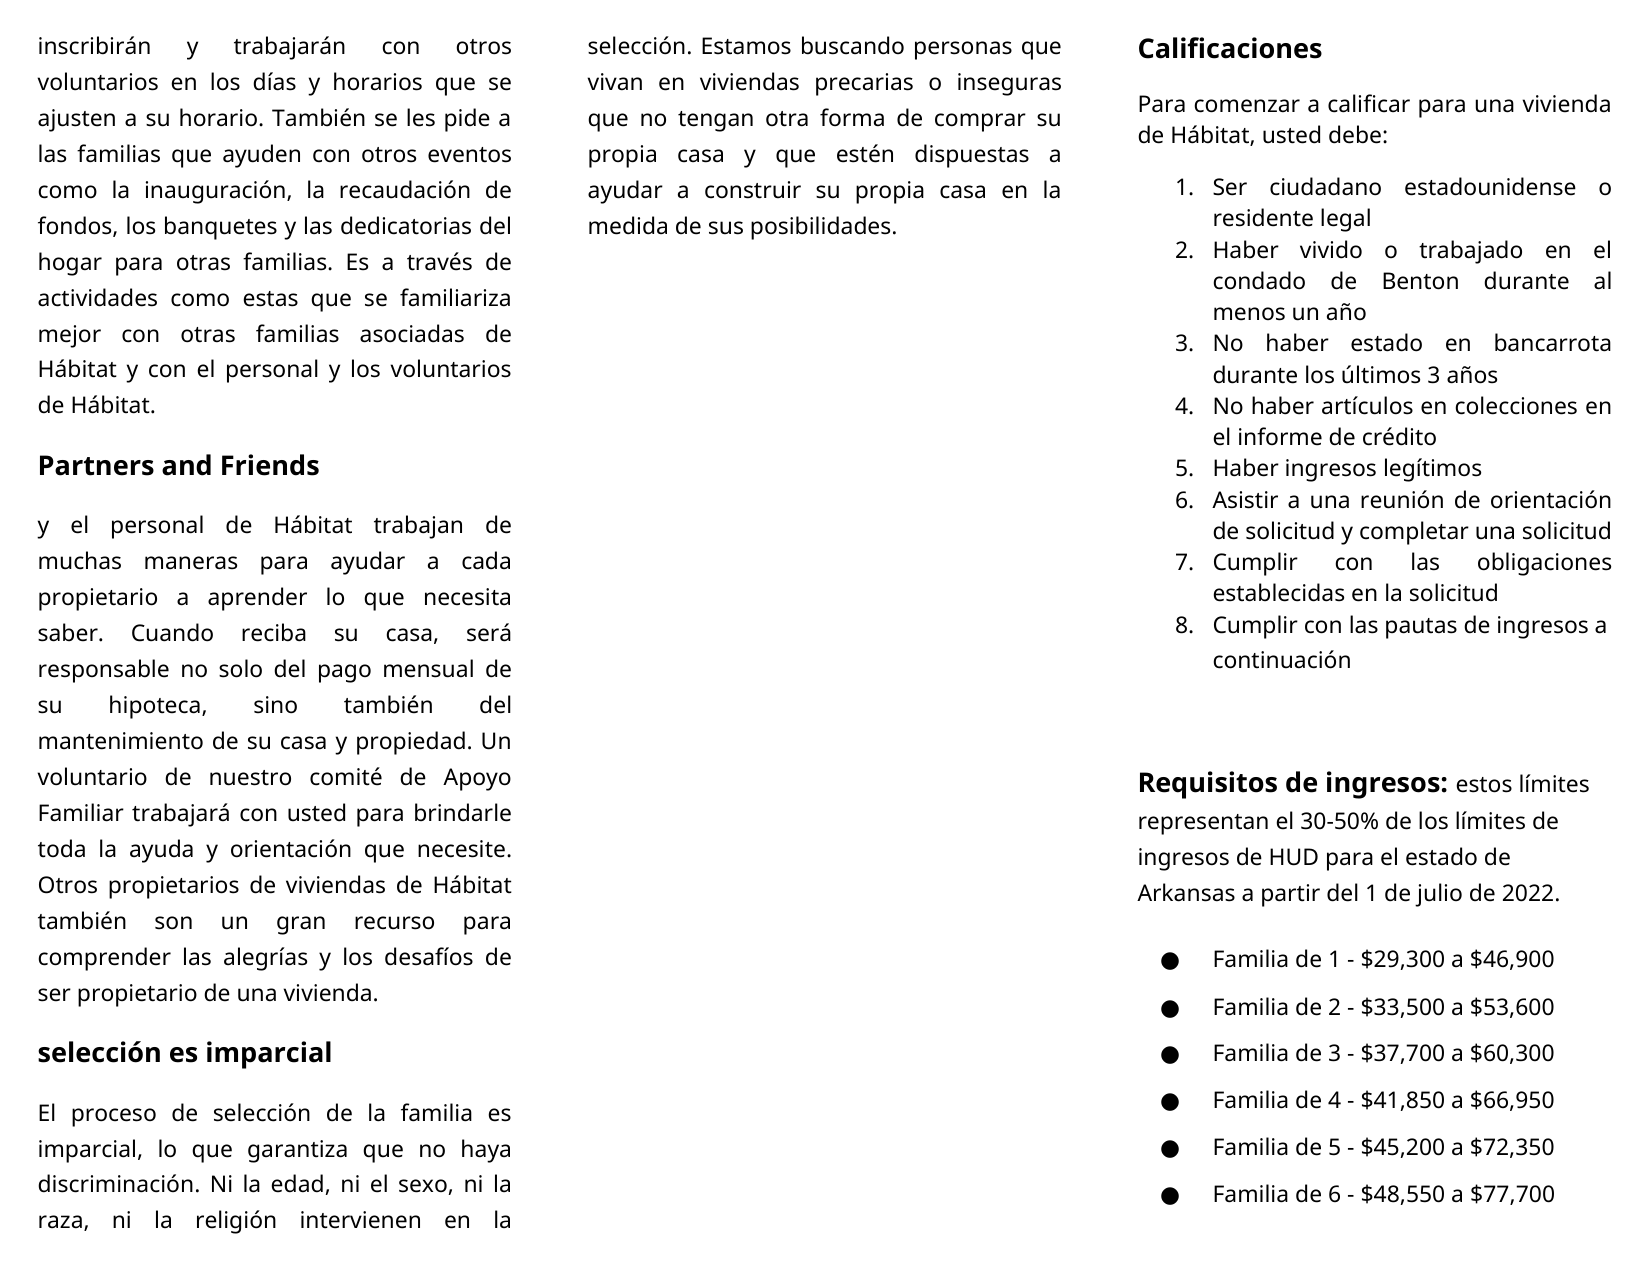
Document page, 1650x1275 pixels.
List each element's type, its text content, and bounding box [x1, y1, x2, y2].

list No haber estado en bancarrota durante los últimos 3 años [1175, 327, 1612, 390]
list Familia de 2 - $33,500 a $53,600 [1160, 981, 1612, 1028]
list Haber vivido o trabajado en el condado de Benton durante al menos un año [1175, 233, 1612, 327]
list Cumplir con las obligaciones establecidas en la solicitud [1175, 546, 1612, 608]
list Asistir a una reunión de orientación de solicitud y completar una solicitud [1175, 483, 1612, 546]
text Requisitos de ingresos: estos límites representan el 30-50% de los límites de ingresos de HUD para el estado de Arkansas a partir del 1 de julio de 2022. [1137, 764, 1612, 908]
list No haber artículos en colecciones en el informe de crédito [1175, 390, 1612, 452]
list Familia de 1 - $29,300 a $46,900 [1160, 934, 1612, 981]
text El proceso de selección de la familia es imparcial, lo que garantiza que no haya discriminación. Ni la edad, ni el sexo, ni la raza, ni la religión intervienen en la selección. Estamos buscando personas que vivan en viviendas precarias o inseguras que no tengan otra forma de comprar su propia casa y que estén dispuestas a ayudar a construir su propia casa en la medida de sus posibilidades. [37, 1097, 512, 1236]
text y el personal de Hábitat trabajan de muchas maneras para ayudar a cada propietario a aprender lo que necesita saber. Cuando reciba su casa, será responsable no solo del pago mensual de su hipoteca, sino también del mantenimiento de su casa y propiedad. Un voluntario de nuestro comité de Apoyo Familiar trabajará con usted para brindarle toda la ayuda y orientación que necesite. Otros propietarios de viviendas de Hábitat también son un gran recurso para comprender las alegrías y los desafíos de ser propietario de una vivienda. [37, 509, 512, 1008]
list Ser ciudadano estadounidense o residente legal [1175, 171, 1612, 233]
text Para comenzar a calificar para una vivienda de Hábitat, usted debe: [1137, 88, 1612, 150]
text El proceso de selección de la familia es imparcial, lo que garantiza que no haya discriminación. Ni la edad, ni el sexo, ni la raza, ni la religión intervienen en la selección. Estamos buscando personas que vivan en viviendas precarias o inseguras que no tengan otra forma de comprar su propia casa y que estén dispuestas a ayudar a construir su propia casa en la medida de sus posibilidades. [587, 30, 1062, 241]
list Familia de 3 - $37,700 a $60,300 [1160, 1028, 1612, 1075]
text Partners and Friends [37, 446, 512, 483]
list Familia de 6 - $48,550 a $77,700 [1160, 1169, 1612, 1216]
list Haber ingresos legítimos [1175, 452, 1612, 483]
list Cumplir con las pautas de ingresos a continuación [1175, 608, 1612, 676]
text selección es imparcial [37, 1033, 512, 1070]
list Familia de 4 - $41,850 a $66,950 [1160, 1075, 1612, 1122]
list Familia de 5 - $45,200 a $72,350 [1160, 1122, 1612, 1169]
text Calificaciones [1137, 30, 1612, 67]
